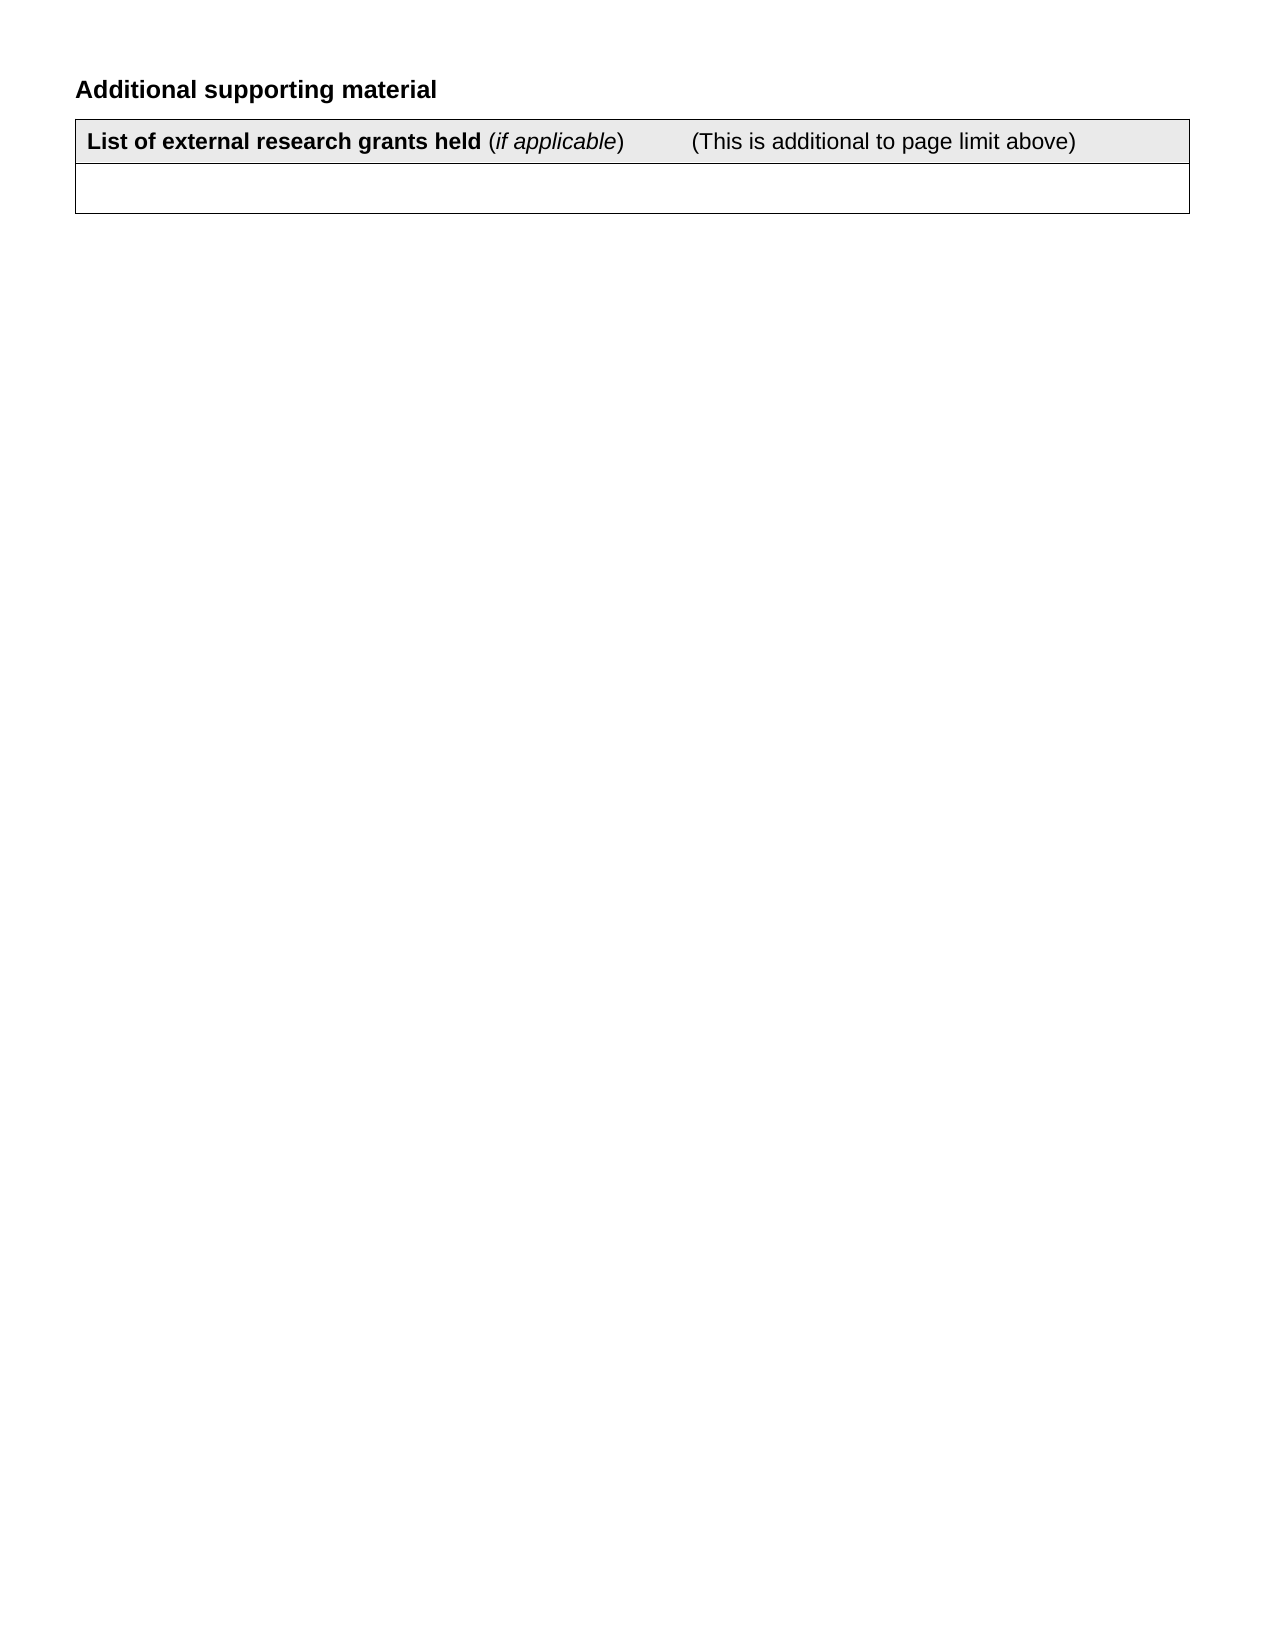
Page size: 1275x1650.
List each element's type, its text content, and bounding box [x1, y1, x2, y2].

text Additional supporting material [75, 75, 1200, 104]
table_header List of external research grants held (if applicable) (This is additional to page limit above) [76, 120, 1189, 162]
table_cell [76, 164, 1189, 213]
